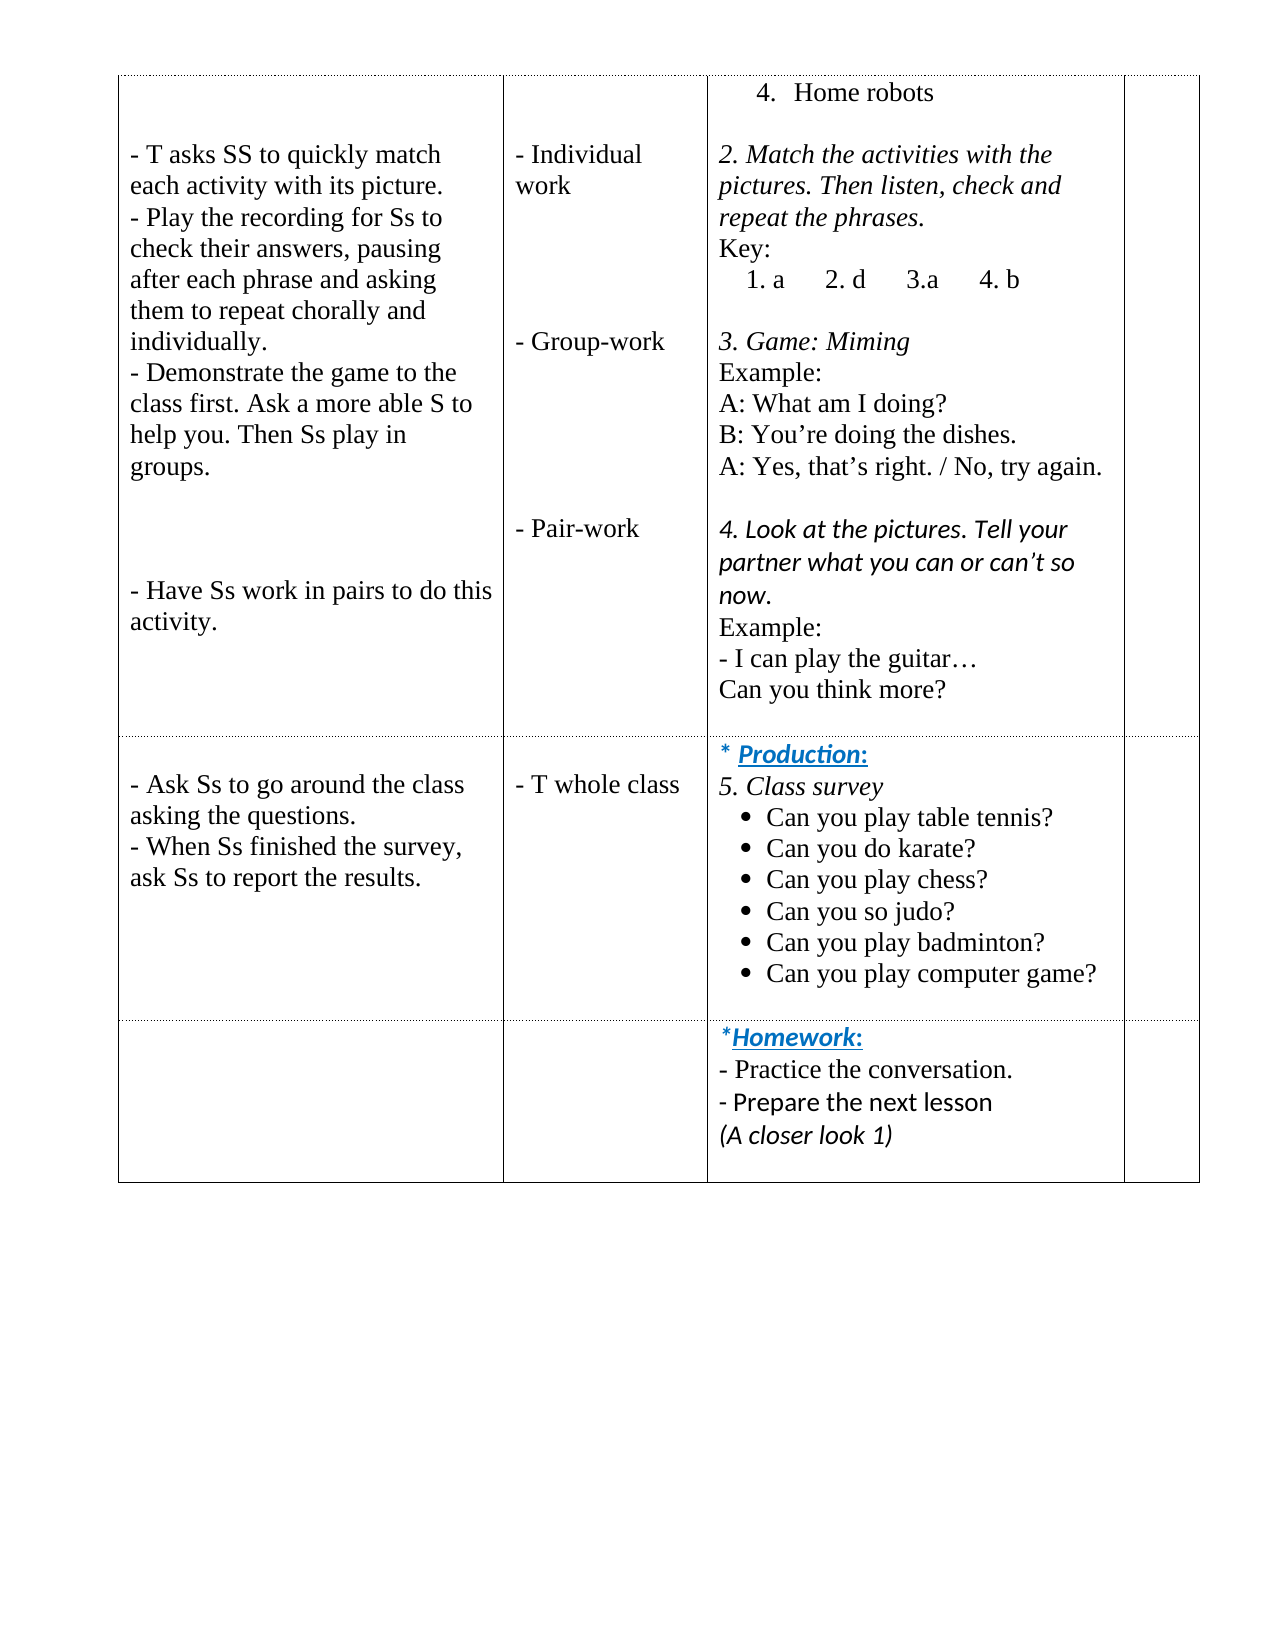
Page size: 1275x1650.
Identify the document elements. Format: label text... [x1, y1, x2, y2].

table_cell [707, 75, 1124, 736]
table_cell [119, 1020, 503, 1182]
table_cell [1125, 736, 1199, 1019]
table_cell *Homework: - Practice the conversation. - Prepare the next lesson (A closer look 1) [708, 1020, 1124, 1182]
table_cell [1125, 75, 1199, 736]
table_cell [504, 75, 707, 736]
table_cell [119, 75, 503, 736]
table_cell [504, 1020, 707, 1182]
table_cell - Ask Ss to go around the class asking the questions. - When Ss finished the survey, ask Ss to report the results. [119, 736, 503, 1019]
table_cell - T whole class [504, 736, 707, 1019]
table_cell * Production: 5. Class survey Can you play table tennis? Can you do karate? Can you play chess? Can you so judo? Can you play badminton? Can you play computer game? [708, 736, 1124, 1019]
table_cell [1125, 1020, 1199, 1182]
